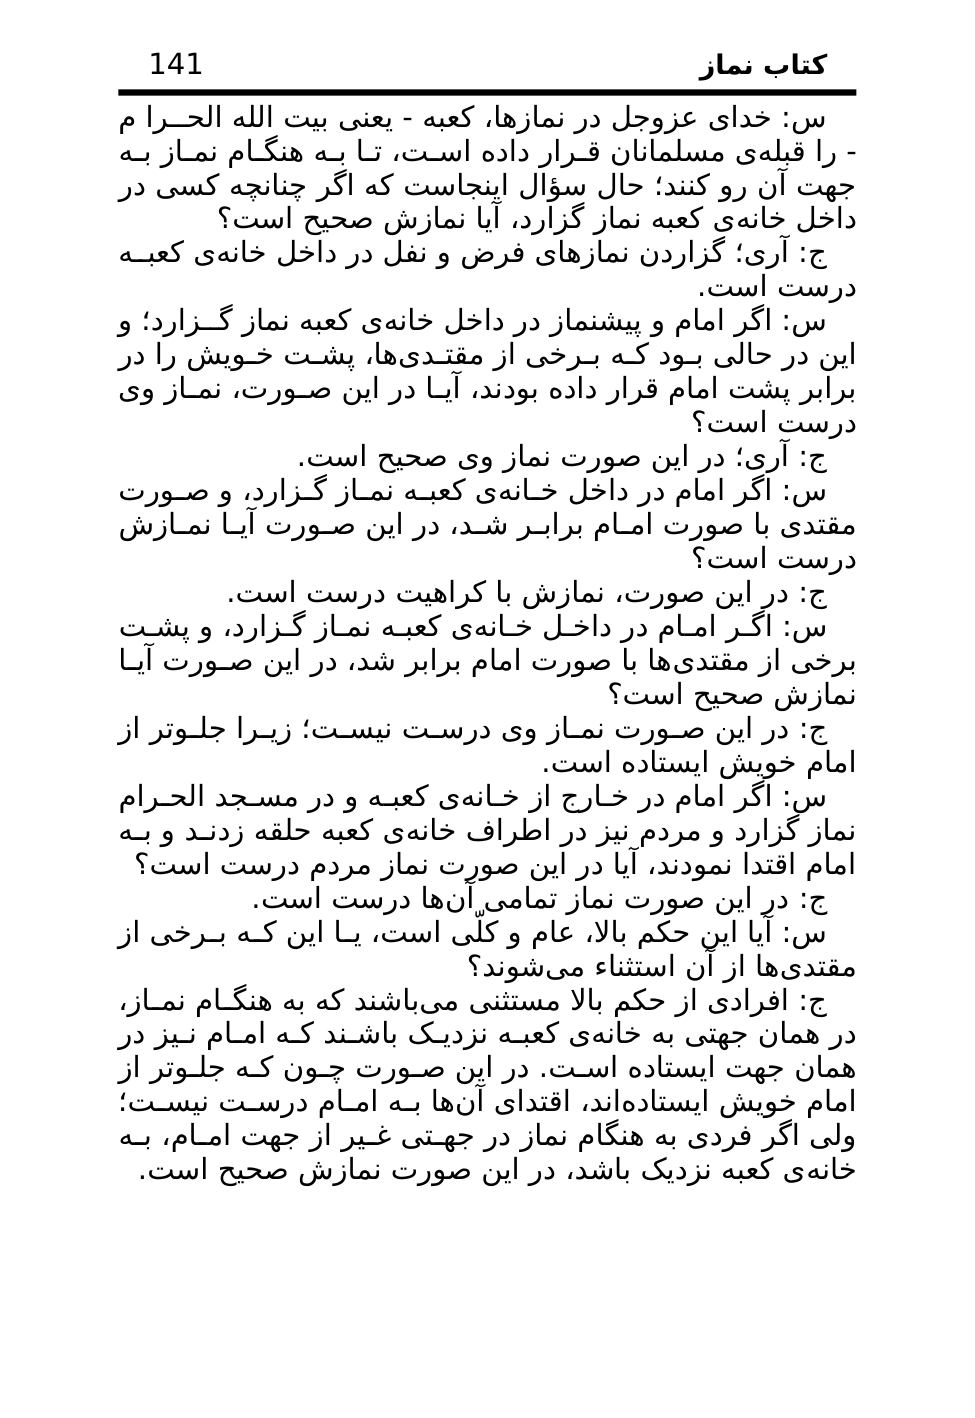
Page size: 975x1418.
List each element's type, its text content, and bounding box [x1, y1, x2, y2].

text ج: در این صورت نماز وی درست نیست؛ زیرا جلوتر از امام خویش ایستاده است. [118, 711, 857, 779]
text ج: افرادی از حکم بالا مستثنی می‌باشند که به هنگام نماز، در همان جهتی به خانه‌ی کعبه نزدیک باشند که امام نیز در همان جهت ایستاده است. در این صورت چون که جلوتر از امام خویش ایستاده‌اند، اقتدای آن‌ها به امام درست نیست؛‌ ولی اگر فردی به هنگام نماز در جهتی غیر از جهت امام،‌ به خانه‌ی کعبه نزدیک باشد، در این صورت نمازش صحیح است. [118, 983, 857, 1187]
text س: اگر امام و پیشنماز در داخل خانه‌ی کعبه نماز گزارد؛ و این در حالی بود که برخی از مقتدی‌ها، پشت خویش را در برابر پشت امام قرار داده بودند، آیا در این صورت، نماز وی درست است؟ [118, 304, 857, 439]
text س: اگر امام در داخل خانه‌ی کعبه نماز گزارد، و پشت برخی از مقتدی‌ها با صورت امام برابر شد، در این صورت آیا نمازش صحیح است؟ [118, 609, 857, 711]
text ج: در این صورت، نمازش با کراهیت درست است. [118, 575, 857, 609]
text س: خدای عزوجل در نمازها، کعبه - یعنی بیت الله الحرا م - را قبله‌ی مسلمانان قرار داده است، تا به هنگام نماز به جهت آن رو کنند؛ حال سؤال اینجاست که اگر چنانچه کسی در داخل خانه‌ی کعبه نماز گزارد، آیا نمازش صحیح است؟ [118, 100, 857, 236]
text س: اگر امام در داخل خانه‌ی کعبه نماز گزارد، و صورت مقتدی با صورت امام برابر شد، در این صورت آیا نمازش درست است؟ [118, 473, 857, 575]
text س: آیا این حکم بالا، عام و کلّی است، یا این که برخی از مقتدی‌ها از آن استثناء می‌شوند؟ [118, 915, 857, 983]
text ج: آری؛ گزاردن نمازهای فرض و نفل در داخل خانه‌ی کعبه درست است. [118, 236, 857, 304]
text س: اگر امام در خارج از خانه‌ی کعبه و در مسجد الحرام نماز گزارد و مردم نیز در اطراف خانه‌ی کعبه حلقه زدند و به امام اقتدا نمودند، آیا در این صورت نماز مردم درست است؟ [118, 779, 857, 881]
text ج: ‌در این صورت نماز تمامی آن‌ها درست است. [118, 881, 857, 915]
text ج: آری؛ در این صورت نماز وی صحیح است. [118, 439, 857, 473]
